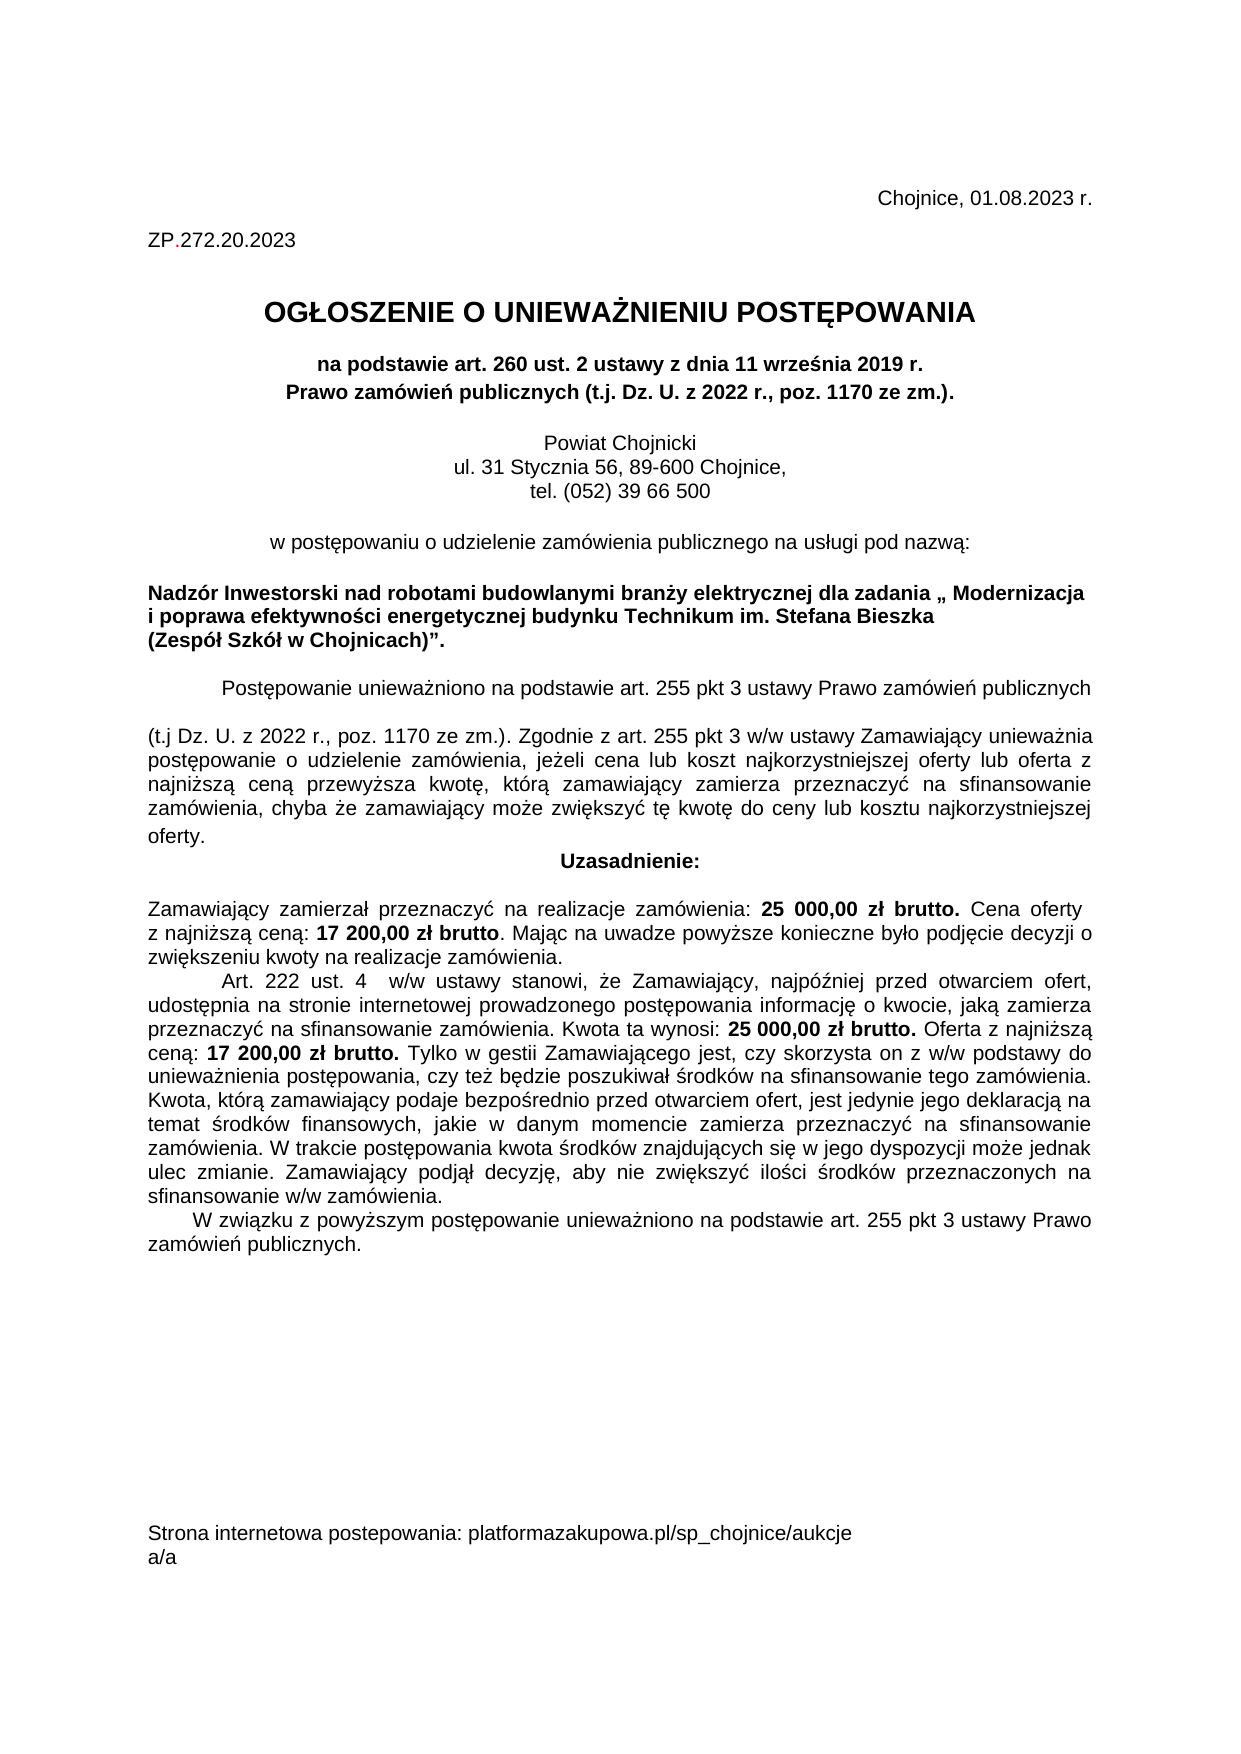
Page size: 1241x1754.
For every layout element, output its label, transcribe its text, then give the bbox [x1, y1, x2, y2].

text OGŁOSZENIE O UNIEWAŻNIENIU POSTĘPOWANIA [148, 295, 1093, 328]
text Uzasadnienie: [148, 849, 1093, 873]
text (Zespół Szkół w Chojnicach)”. [148, 628, 1093, 652]
text Chojnice, 01.08.2023 r. [148, 186, 1093, 210]
text tel. (052) 39 66 500 [148, 479, 1093, 503]
text Prawo zamówień publicznych (t.j. Dz. U. z 2022 r., poz. 1170 ze zm.). [148, 380, 1093, 404]
text i poprawa efektywności energetycznej budynku Technikum im. Stefana Bieszka [148, 604, 1093, 628]
text w postępowaniu o udzielenie zamówienia publicznego na usługi pod nazwą: [148, 530, 1093, 554]
text Art. 222 ust. 4 w/w ustawy stanowi, że Zamawiający, najpóźniej przed otwarciem ofert, udostępnia na stronie internetowej prowadzonego postępowania informację o kwocie, jaką zamierza przeznaczyć na sfinansowanie zamówienia. Kwota ta wynosi: 25 000,00 zł brutto. Oferta z najniższą ceną: 17 200,00 zł brutto. Tylko w gestii Zamawiającego jest, czy skorzysta on z w/w podstawy do unieważnienia postępowania, czy też będzie poszukiwał środków na sfinansowanie tego zamówienia. Kwota, którą zamawiający podaje bezpośrednio przed otwarciem ofert, jest jedynie jego deklaracją na temat środków finansowych, jakie w danym momencie zamierza przeznaczyć na sfinansowanie zamówienia. W trakcie postępowania kwota środków znajdujących się w jego dyspozycji może jednak ulec zmianie. Zamawiający podjął decyzję, aby nie zwiększyć ilości środków przeznaczonych na sfinansowanie w/w zamówienia. [148, 968, 1093, 1208]
text Nadzór Inwestorski nad robotami budowlanymi branży elektrycznej dla zadania „ Modernizacja [148, 580, 1093, 604]
text Powiat Chojnicki [148, 431, 1093, 455]
text Postępowanie unieważniono na podstawie art. 255 pkt 3 ustawy Prawo zamówień publicznych (t.j Dz. U. z 2022 r., poz. 1170 ze zm.). Zgodnie z art. 255 pkt 3 w/w ustawy Zamawiający unieważnia postępowanie o udzielenie zamówienia, jeżeli cena lub koszt najkorzystniejszej oferty lub oferta z najniższą ceną przewyższa kwotę, którą zamawiający zamierza przeznaczyć na sfinansowanie zamówienia, chyba że zamawiający może zwiększyć tę kwotę do ceny lub kosztu najkorzystniejszej oferty. [148, 676, 1093, 849]
text ul. 31 Stycznia 56, 89-600 Chojnice, [148, 455, 1093, 479]
text na podstawie art. 260 ust. 2 ustawy z dnia 11 września 2019 r. [148, 352, 1093, 376]
text a/a [148, 1545, 1081, 1569]
text W związku z powyższym postępowanie unieważniono na podstawie art. 255 pkt 3 ustawy Prawo zamówień publicznych. [148, 1208, 1093, 1256]
text Zamawiający zamierzał przeznaczyć na realizacje zamówienia: 25 000,00 zł brutto. Cena oferty z najniższą ceną: 17 200,00 zł brutto. Mając na uwadze powyższe konieczne było podjęcie decyzji o zwiększeniu kwoty na realizacje zamówienia. [148, 897, 1093, 968]
text ZP.272.20.2023 [148, 228, 1093, 252]
text Strona internetowa postepowania: platformazakupowa.pl/sp_chojnice/aukcje [148, 1521, 1081, 1545]
